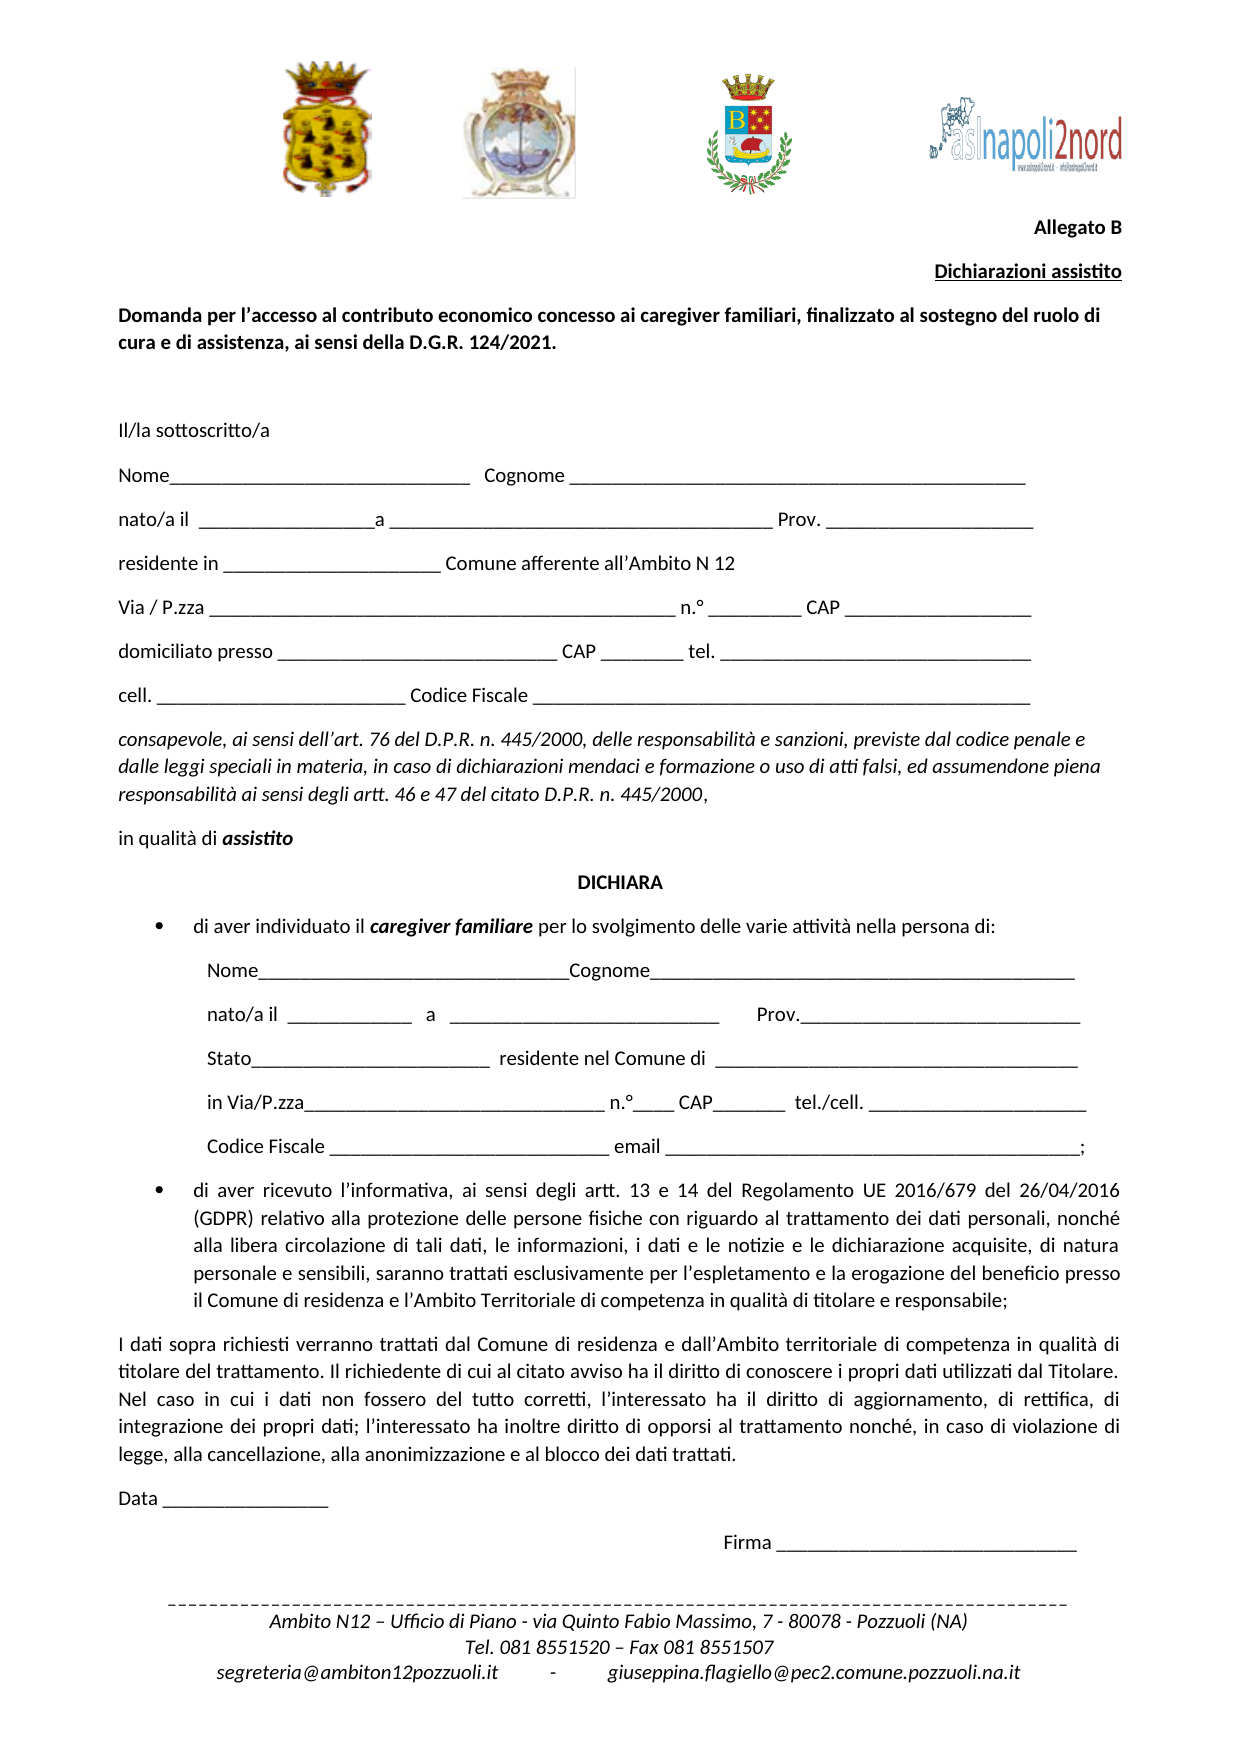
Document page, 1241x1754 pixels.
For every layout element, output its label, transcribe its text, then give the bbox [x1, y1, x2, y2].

picture [282, 61, 372, 197]
text Codice Fiscale ___________________________ email ________________________________________; [207, 1133, 1122, 1159]
text Allegato B [118, 214, 1122, 239]
picture [690, 65, 806, 208]
text in qualità di assistito [118, 825, 1122, 850]
picture [921, 59, 1123, 214]
text Data ________________ [118, 1485, 1122, 1510]
text Nome______________________________Cognome_________________________________________ [207, 957, 1122, 983]
list di aver ricevuto l’informativa, ai sensi degli artt. 13 e 14 del Regolamento UE 2016/679 del 26/04/2016 (GDPR) relativo alla protezione delle persone fisiche con riguardo al trattamento dei dati personali, nonché alla libera circolazione di tali dati, le informazioni, i dati e le notizie e le dichiarazione acquisite, di natura personale e sensibili, saranno trattati esclusivamente per l’espletamento e la erogazione del beneficio presso il Comune di residenza e l’Ambito Territoriale di competenza in qualità di titolare e responsabile; [156, 1177, 1122, 1312]
text DICHIARA [118, 869, 1122, 894]
text residente in _____________________ Comune afferente all’Ambito N 12 [118, 550, 1122, 575]
text I dati sopra richiesti verranno trattati dal Comune di residenza e dall’Ambito territoriale di competenza in qualità di titolare del trattamento. Il richiedente di cui al citato avviso ha il diritto di conoscere i propri dati utilizzati dal Titolare. Nel caso in cui i dati non fossero del tutto corretti, l’interessato ha il diritto di aggiornamento, di rettifica, di integrazione dei propri dati; l’interessato ha inoltre diritto di opporsi al trattamento nonché, in caso di violazione di legge, alla cancellazione, alla anonimizzazione e al blocco dei dati trattati. [118, 1331, 1122, 1466]
text Domanda per l’accesso al contributo economico concesso ai caregiver familiari, finalizzato al sostegno del ruolo di cura e di assistenza, ai sensi della D.G.R. 124/2021. [118, 302, 1122, 355]
text cell. ________________________ Codice Fiscale ________________________________________________ [118, 682, 1122, 707]
text Via / P.zza _____________________________________________ n.° _________ CAP __________________ [118, 594, 1122, 619]
picture [462, 67, 577, 200]
text in Via/P.zza_____________________________ n.°____ CAP_______ tel./cell. _____________________ [207, 1089, 1122, 1115]
text Il/la sottoscritto/a [118, 418, 1122, 443]
text Nome_____________________________ Cognome ____________________________________________ [118, 462, 1122, 487]
list di aver individuato il caregiver familiare per lo svolgimento delle varie attività nella persona di: [156, 913, 1122, 938]
text nato/a il _________________a _____________________________________ Prov. ____________________ [118, 506, 1122, 531]
text Firma _____________________________ [118, 1529, 1122, 1554]
text Dichiarazioni assistito [118, 258, 1122, 283]
text domiciliato presso ___________________________ CAP ________ tel. ______________________________ [118, 638, 1122, 663]
text consapevole, ai sensi dell’art. 76 del D.P.R. n. 445/2000, delle responsabilità e sanzioni, previste dal codice penale e dalle leggi speciali in materia, in caso di dichiarazioni mendaci e formazione o uso di atti falsi, ed assumendone piena responsabilità ai sensi degli artt. 46 e 47 del citato D.P.R. n. 445/2000, [118, 726, 1122, 806]
text Stato_______________________ residente nel Comune di ___________________________________ [207, 1045, 1122, 1071]
text nato/a il ____________ a __________________________ Prov.___________________________ [207, 1001, 1122, 1027]
